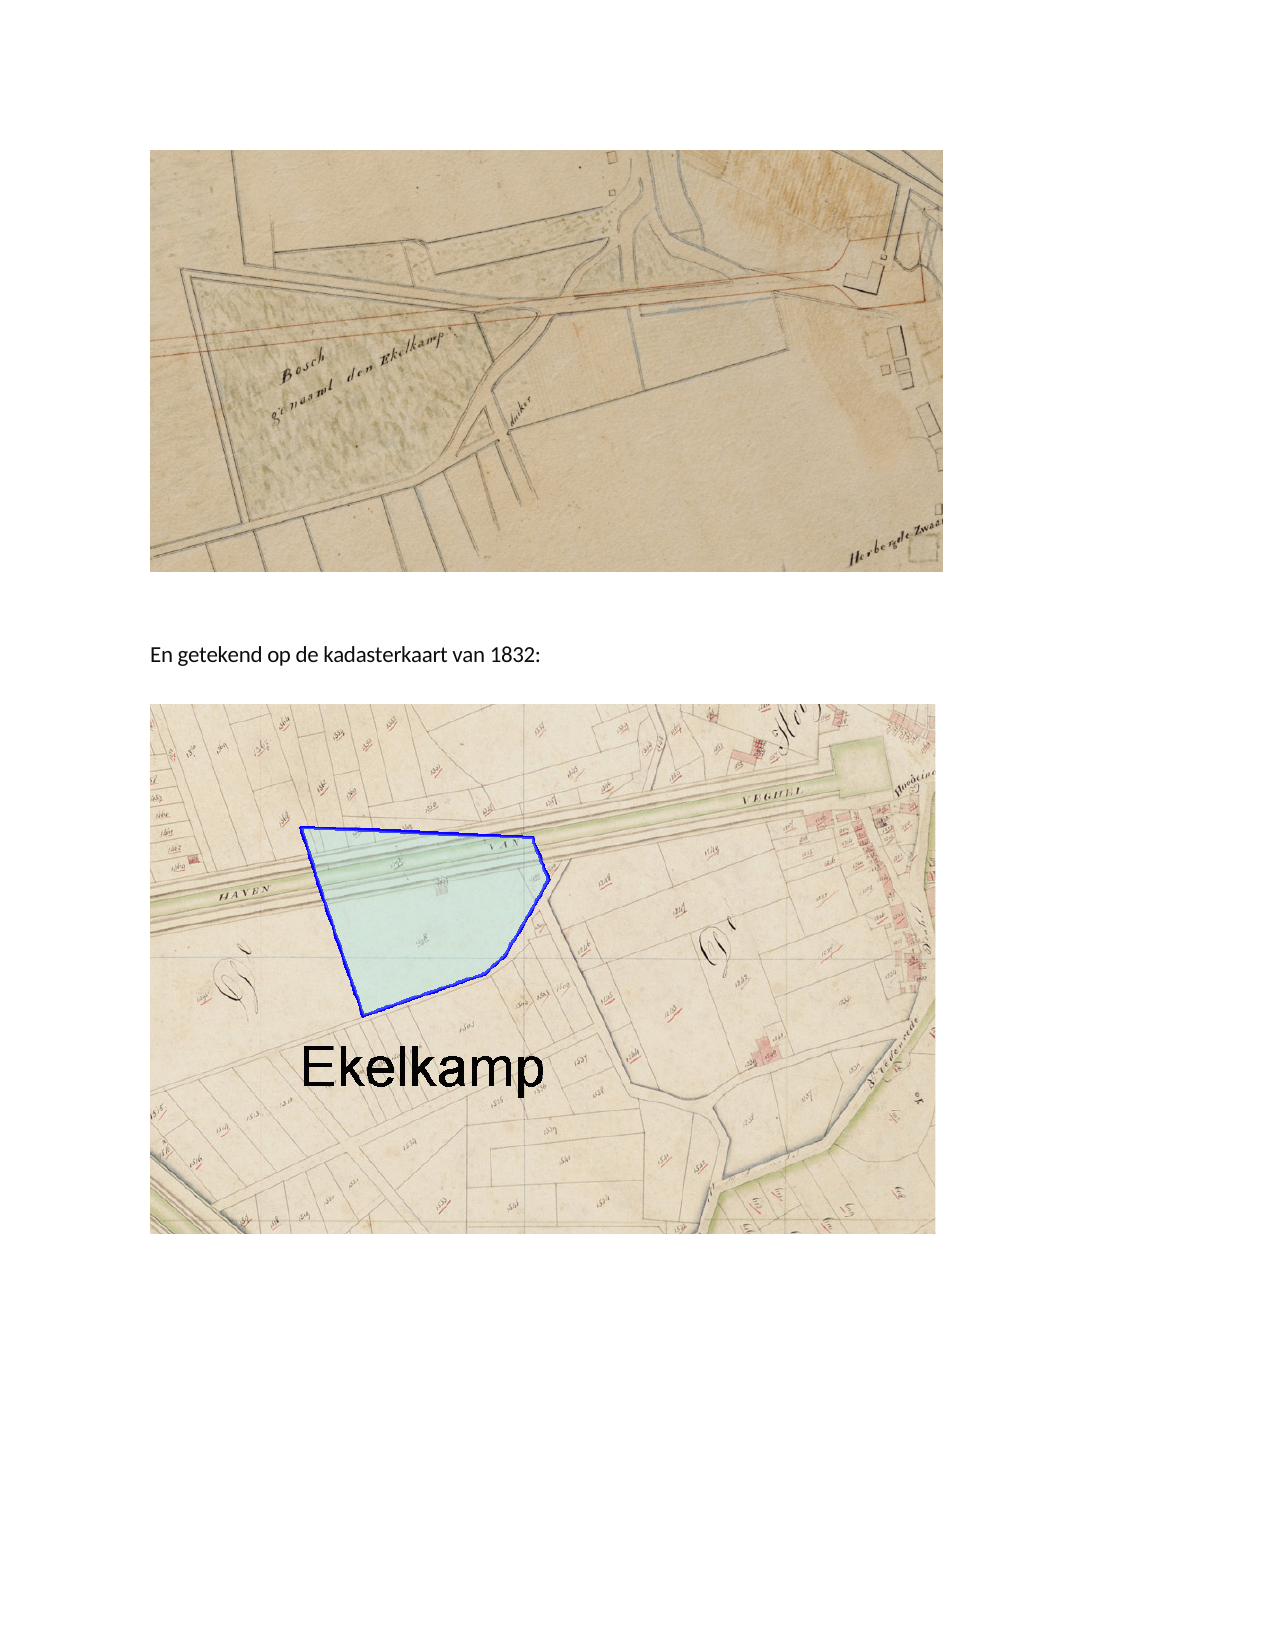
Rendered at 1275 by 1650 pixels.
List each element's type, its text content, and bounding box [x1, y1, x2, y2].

text En getekend op de kadasterkaart van 1832: [150, 640, 1125, 668]
picture [150, 150, 943, 572]
picture [150, 704, 936, 1234]
